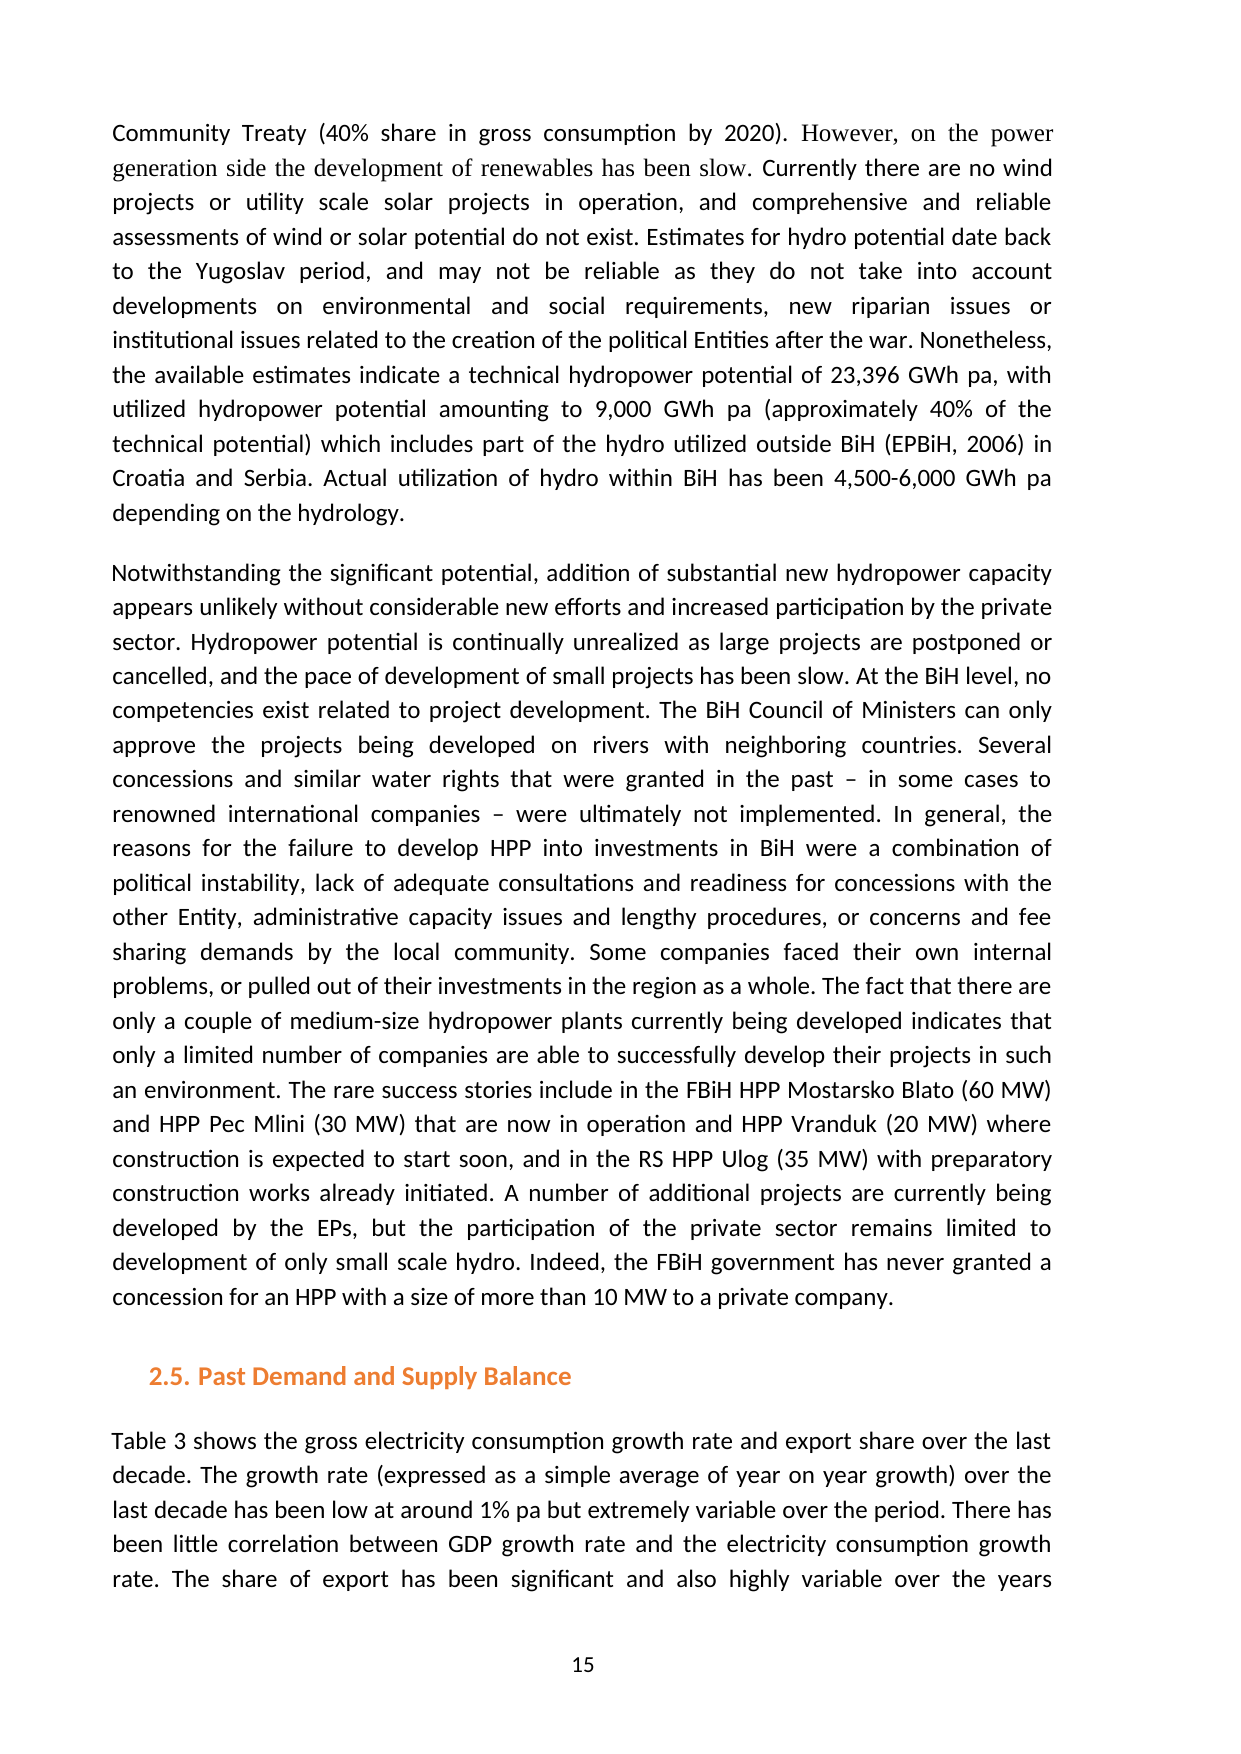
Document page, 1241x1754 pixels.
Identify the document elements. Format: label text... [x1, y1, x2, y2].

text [111, 1425, 1053, 1593]
subtitle 2.5. Past Demand and Supply Balance [148, 1359, 1053, 1393]
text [111, 118, 1053, 527]
text Notwithstanding the significant potential, addition of substantial new hydropower capacity appears unlikely without considerable new efforts and increased participation by the private sector. Hydropower potential is continually unrealized as large projects are postponed or cancelled, and the pace of development of small projects has been slow. At the BiH level, no competencies exist related to project development. The BiH Council of Ministers can only approve the projects being developed on rivers with neighboring countries. Several concessions and similar water rights that were granted in the past – in some cases to renowned international companies – were ultimately not implemented. In general, the reasons for the failure to develop HPP into investments in BiH were a combination of political instability, lack of adequate consultations and readiness for concessions with the other Entity, administrative capacity issues and lengthy procedures, or concerns and fee sharing demands by the local community. Some companies faced their own internal problems, or pulled out of their investments in the region as a whole. The fact that there are only a couple of medium-size hydropower plants currently being developed indicates that only a limited number of companies are able to successfully develop their projects in such an environment. The rare success stories include in the FBiH HPP Mostarsko Blato (60 MW) and HPP Pec Mlini (30 MW) that are now in operation and HPP Vranduk (20 MW) where construction is expected to start soon, and in the RS HPP Ulog (35 MW) with preparatory construction works already initiated. A number of additional projects are currently being developed by the EPs, but the participation of the private sector remains limited to development of only small scale hydro. Indeed, the FBiH government has never granted a concession for an HPP with a size of more than 10 MW to a private company. [111, 557, 1053, 1311]
